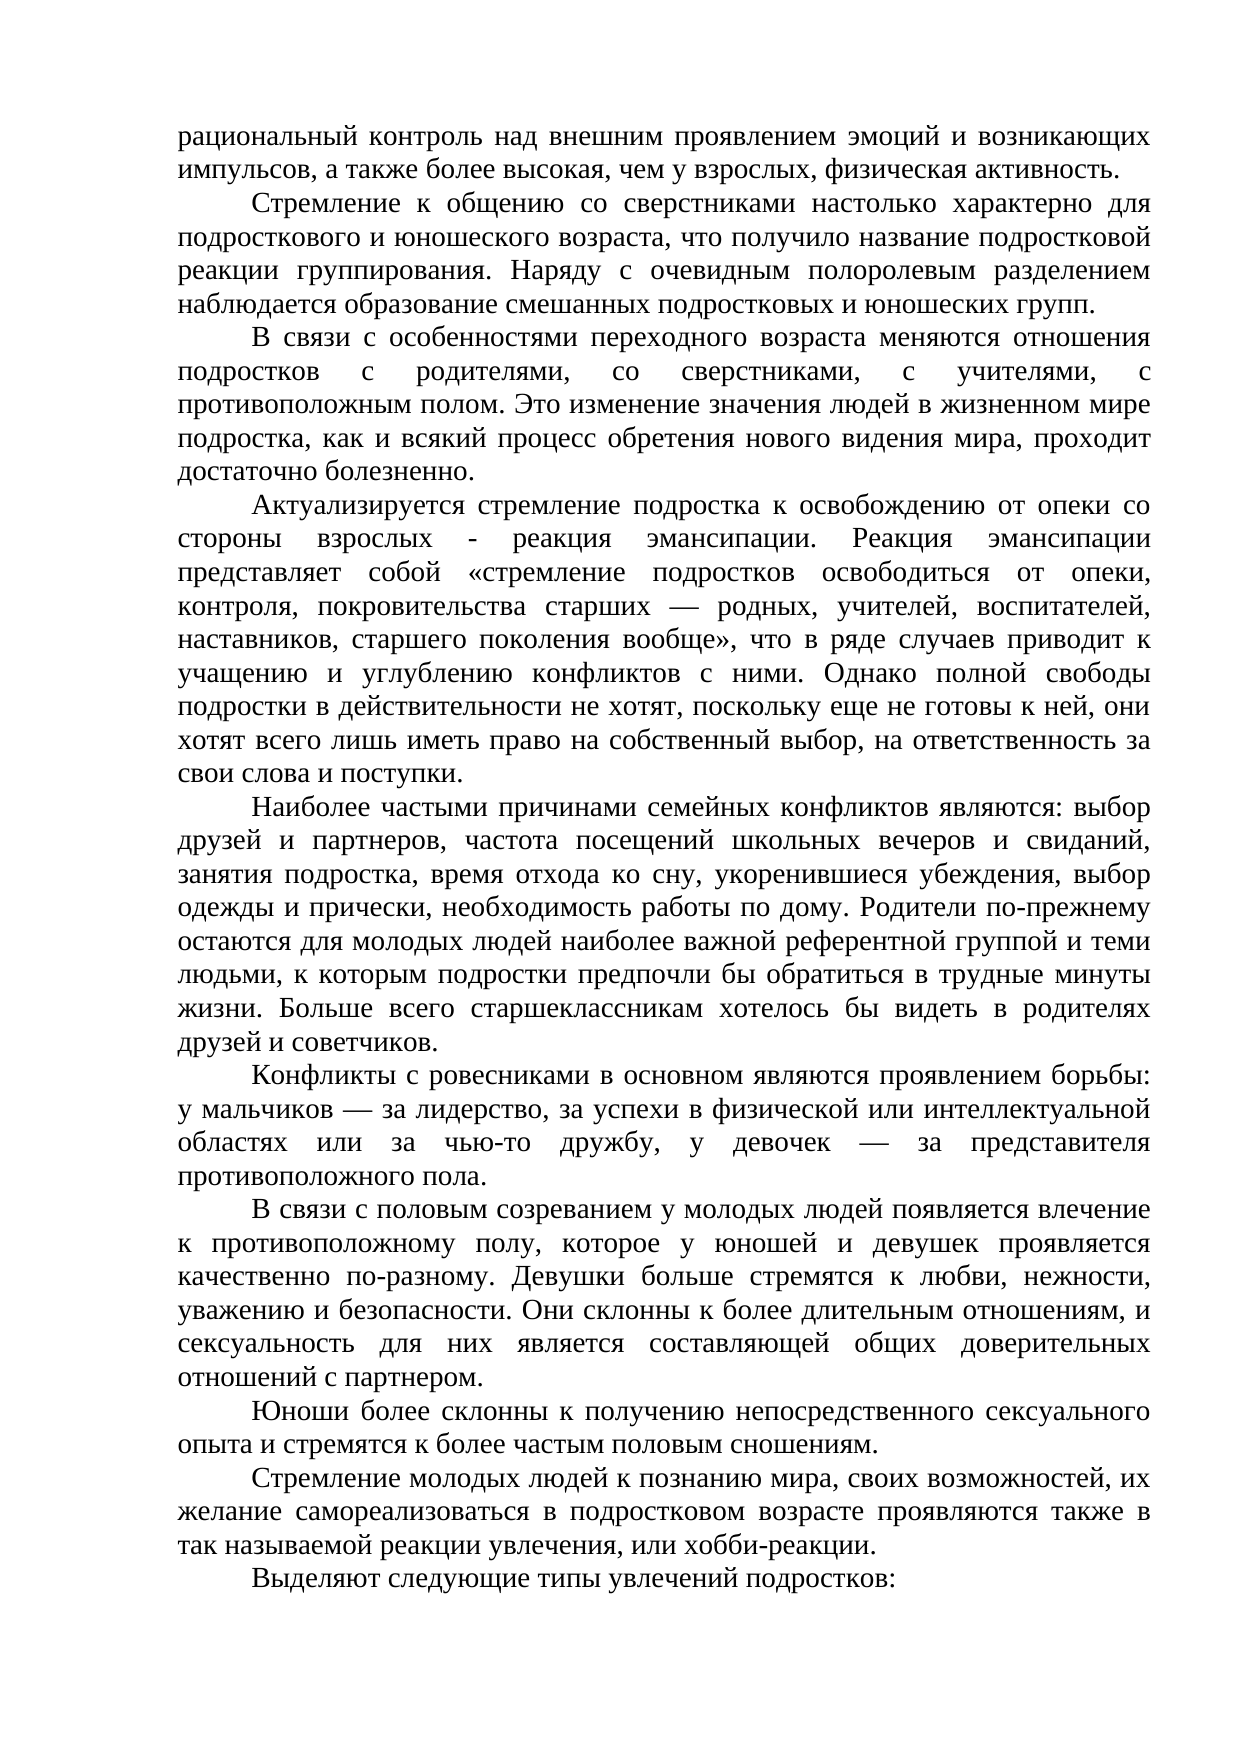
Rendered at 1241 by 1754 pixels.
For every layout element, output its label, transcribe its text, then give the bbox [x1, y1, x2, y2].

text Стремление молодых людей к познанию мира, своих возможностей, их желание самореализоваться в подростковом возрасте проявляются также в так называемой реакции увлечения, или хобби-реакции. [177, 1460, 1152, 1560]
text Выделяют следующие типы увлечений подростков: [177, 1560, 1152, 1594]
text Юноши более склонны к получению непосредственного сексуального опыта и стремятся к более частым половым сношениям. [177, 1393, 1152, 1460]
text В связи с особенностями переходного возраста меняются отношения подростков с родителями, со сверстниками, с учителями, с противоположным полом. Это изменение значения людей в жизненном мире подростка, как и всякий процесс обретения нового видения мира, проходит достаточно болезненно. [177, 319, 1152, 487]
text Стремление к общению со сверстниками настолько характерно для подросткового и юношеского возраста, что получило название подростковой реакции группирования. Наряду с очевидным полоролевым разделением наблюдается образование смешанных подростковых и юношеских групп. [177, 185, 1152, 319]
text Конфликты с ровесниками в основном являются проявлением борьбы: у мальчиков — за лидерство, за успехи в физической или интеллектуальной областях или за чью-то дружбу, у девочек — за представителя противоположного пола. [177, 1057, 1152, 1191]
text Актуализируется стремление подростка к освобождению от опеки со стороны взрослых - реакция эмансипации. Реакция эмансипации представляет собой «стремление подростков освободиться от опеки, контроля, покровительства старших — родных, учителей, воспитателей, наставников, старшего поколения вообще», что в ряде случаев приводит к учащению и углублению конфликтов с ними. Однако полной свободы подростки в действительности не хотят, поскольку еще не готовы к ней, они хотят всего лишь иметь право на собственный выбор, на ответственность за свои слова и поступки. [177, 487, 1152, 789]
text В связи с половым созреванием у молодых людей появляется влечение к противоположному полу, которое у юношей и девушек проявляется качественно по-разному. Девушки больше стремятся к любви, нежности, уважению и безопасности. Они склонны к более длительным отношениям, и сексуальность для них является составляющей общих доверительных отношений с партнером. [177, 1191, 1152, 1393]
text Наиболее частыми причинами семейных конфликтов являются: выбор друзей и партнеров, частота посещений школьных вечеров и свиданий, занятия подростка, время отхода ко сну, укоренившиеся убеждения, выбор одежды и прически, необходимость работы по дому. Родители по-прежнему остаются для молодых людей наиболее важной референтной группой и теми людьми, к которым подростки предпочли бы обратиться в трудные минуты жизни. Больше всего старшеклассникам хотелось бы видеть в родителях друзей и советчиков. [177, 789, 1152, 1057]
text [177, 118, 1152, 185]
